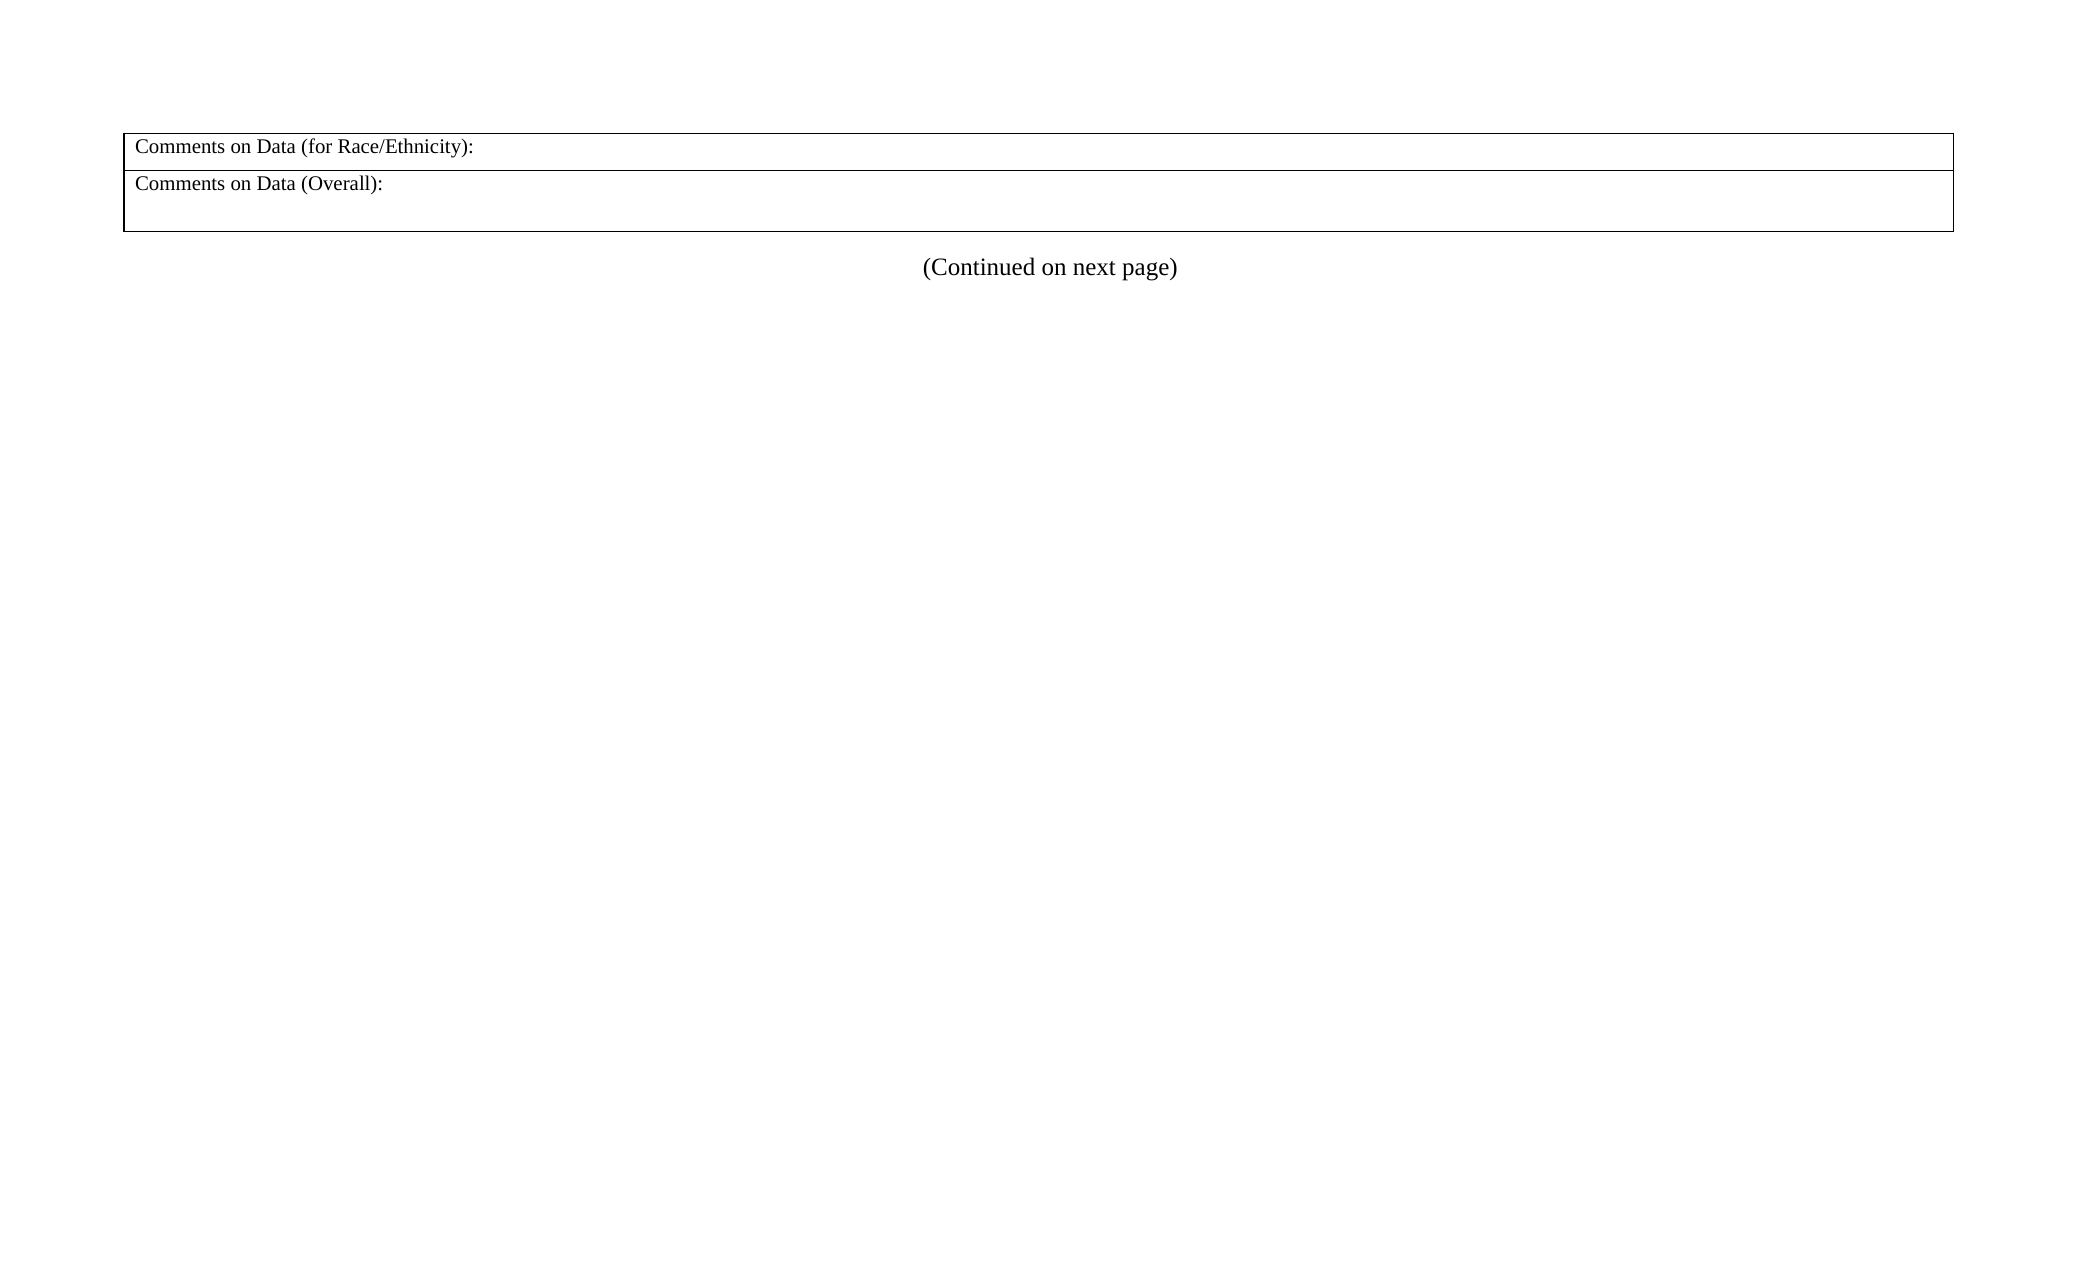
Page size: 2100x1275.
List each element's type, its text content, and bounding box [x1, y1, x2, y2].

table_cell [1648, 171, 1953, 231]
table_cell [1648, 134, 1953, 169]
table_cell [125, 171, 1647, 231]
text (Continued on next page) [150, 252, 1950, 281]
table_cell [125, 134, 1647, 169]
